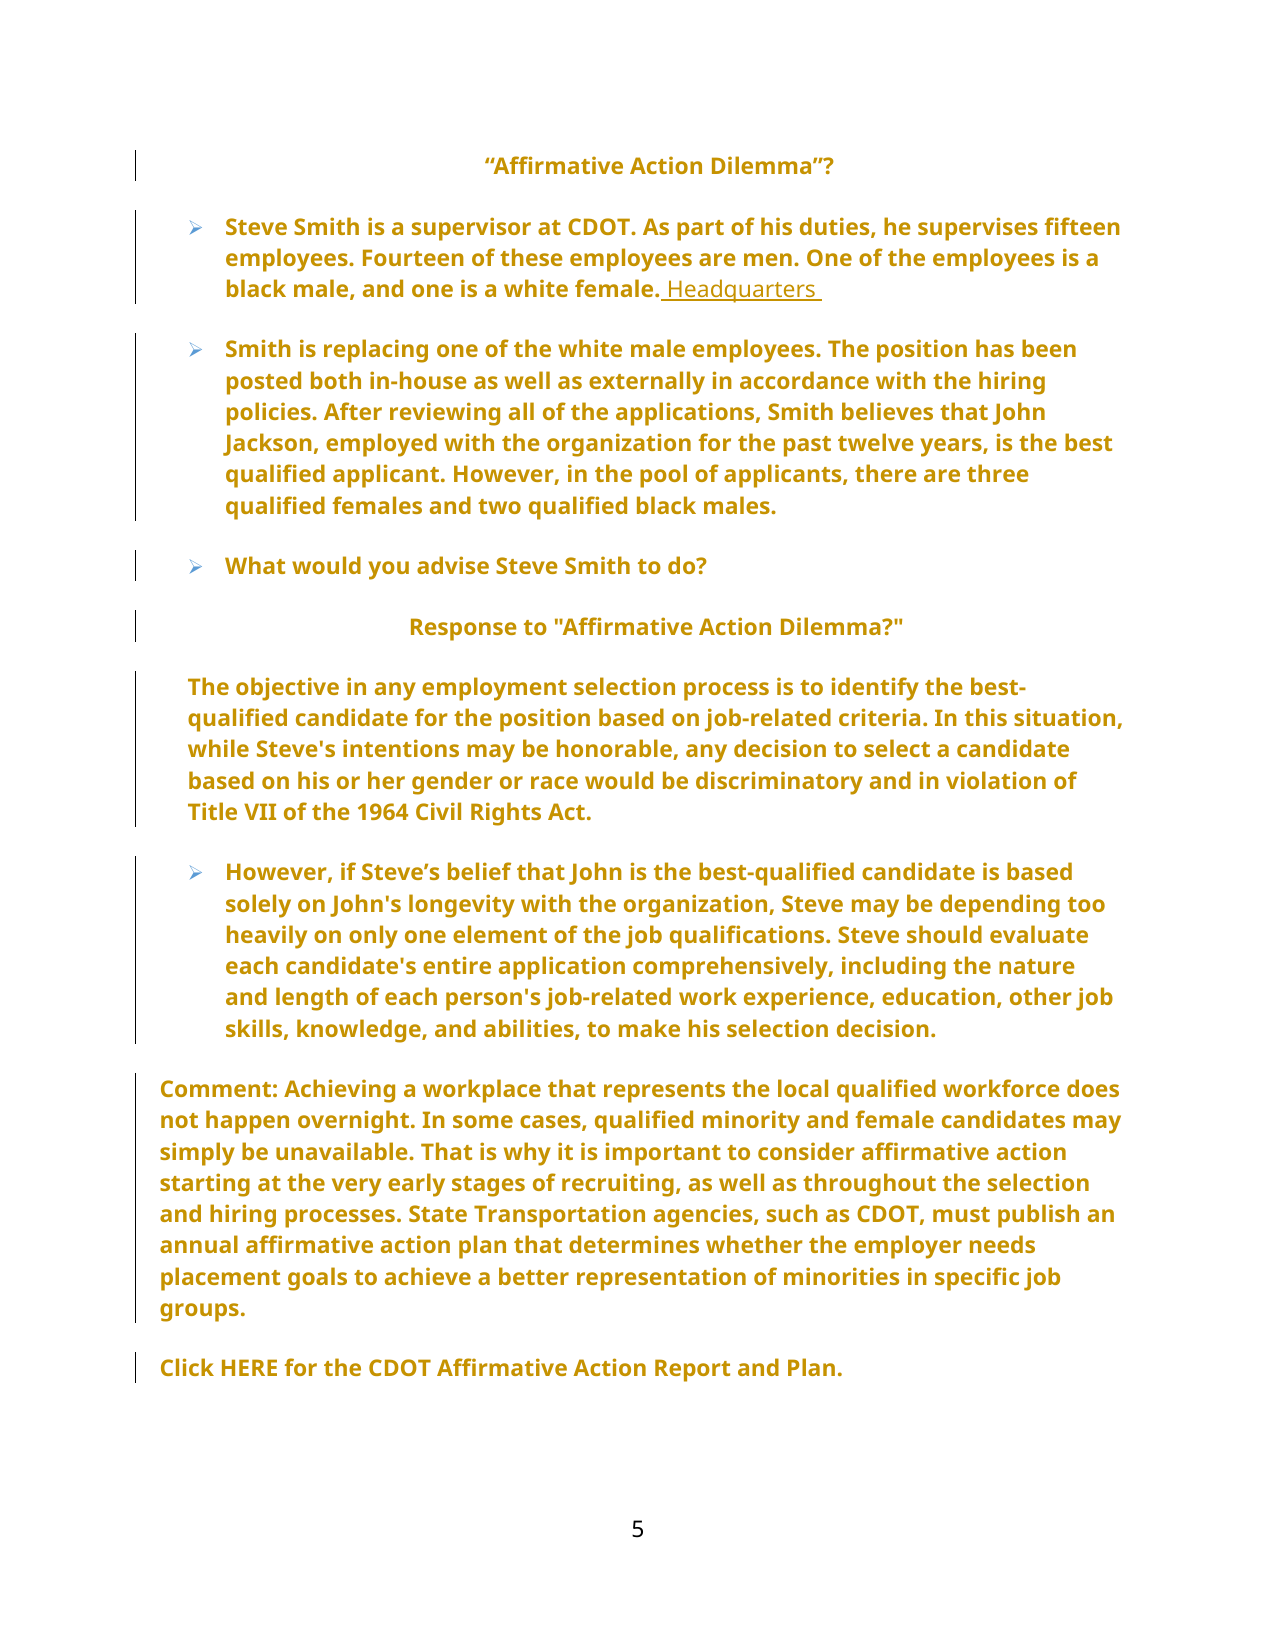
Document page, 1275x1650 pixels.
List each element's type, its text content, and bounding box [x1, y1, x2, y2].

list However, if Steve’s belief that John is the best-qualified candidate is based solely on John's longevity with the organization, Steve may be depending too heavily on only one element of the job qualifications. Steve should evaluate each candidate's entire application comprehensively, including the nature and length of each person's job-related work experience, education, other job skills, knowledge, and abilities, to make his selection decision. [187, 856, 1125, 1044]
list What would you advise Steve Smith to do? [187, 550, 1125, 581]
subtitle Response to "Affirmative Action Dilemma?" [187, 610, 1125, 642]
list Smith is replacing one of the white male employees. The position has been posted both in-house as well as externally in accordance with the hiring policies. After reviewing all of the applications, Smith believes that John Jackson, employed with the organization for the past twelve years, is the best qualified applicant. However, in the pool of applicants, there are three qualified females and two qualified black males. [187, 333, 1125, 521]
list Steve Smith is a supervisor at CDOT. As part of his duties, he supervises fifteen employees. Fourteen of these employees are men. One of the employees is a black male, and one is a white female. [187, 210, 1125, 304]
text Comment: Achieving a workplace that represents the local qualified workforce does not happen overnight. In some cases, qualified minority and female candidates may simply be unavailable. That is why it is important to consider affirmative action starting at the very early stages of recruiting, as well as throughout the selection and hiring processes. State Transportation agencies, such as CDOT, must publish an annual affirmative action plan that determines whether the employer needs placement goals to achieve a better representation of minorities in specific job groups. [159, 1073, 1125, 1323]
list The objective in any employment selection process is to identify the best-qualified candidate for the position based on job-related criteria. In this situation, while Steve's intentions may be honorable, any decision to select a candidate based on his or her gender or race would be discriminatory and in violation of Title VII of the 1964 Civil Rights Act. [187, 671, 1125, 827]
subtitle “Affirmative Action Dilemma”? [187, 150, 1125, 181]
text Click HERE for the CDOT Affirmative Action Report and Plan. [159, 1352, 1125, 1383]
